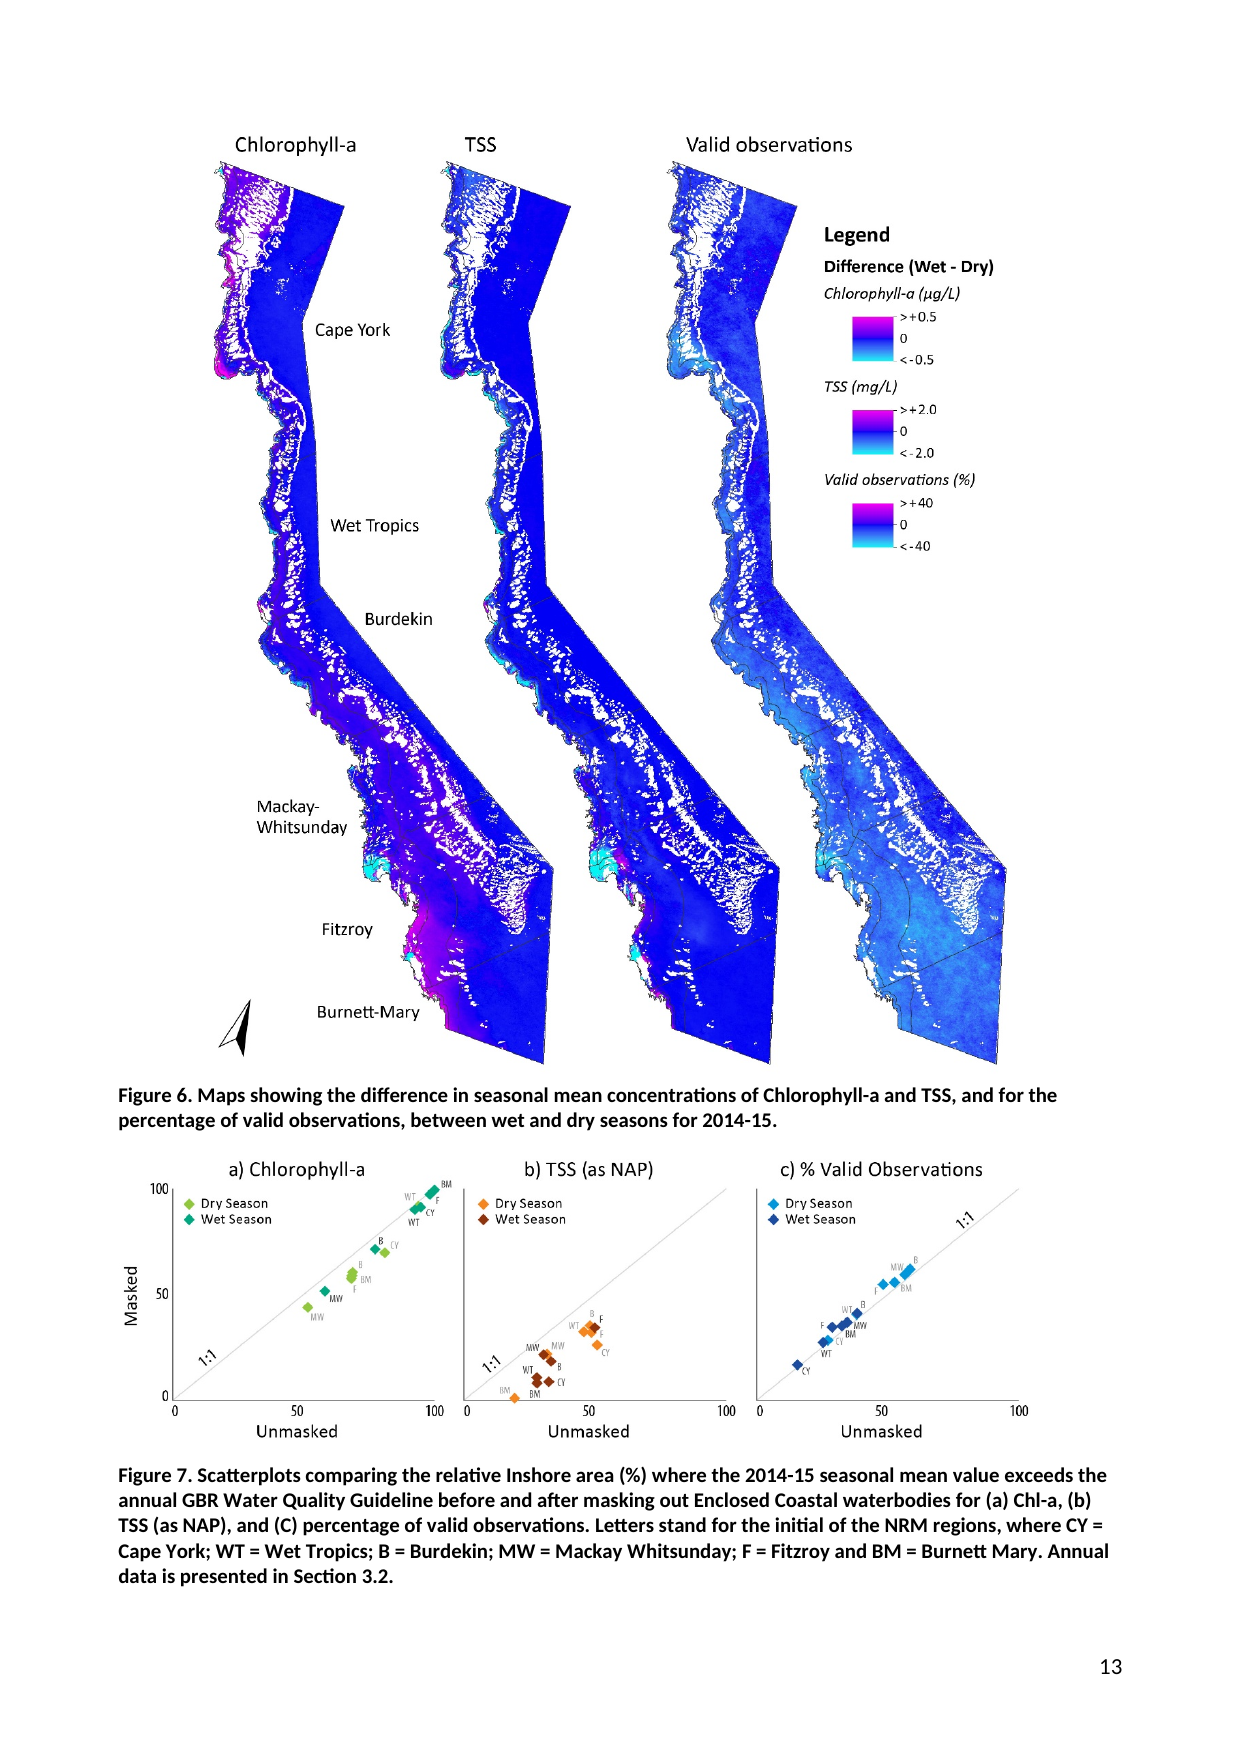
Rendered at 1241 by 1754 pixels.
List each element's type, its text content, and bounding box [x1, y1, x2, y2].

picture [201, 124, 1026, 1082]
text Figure 7. Scatterplots comparing the relative Inshore area (%) where the 2014-15 seasonal mean value exceeds the annual GBR Water Quality Guideline before and after masking out Enclosed Coastal waterbodies for (a) Chl-a, (b) TSS (as NAP), and (C) percentage of valid observations. Letters stand for the initial of the NRM regions, where CY = Cape York; WT = Wet Tropics; B = Burdekin; MW = Mackay Whitsunday; F = Fitzroy and BM = Burnett Mary. Annual data is presented in Section 3.2. [118, 1462, 1122, 1589]
picture [118, 1153, 1033, 1446]
